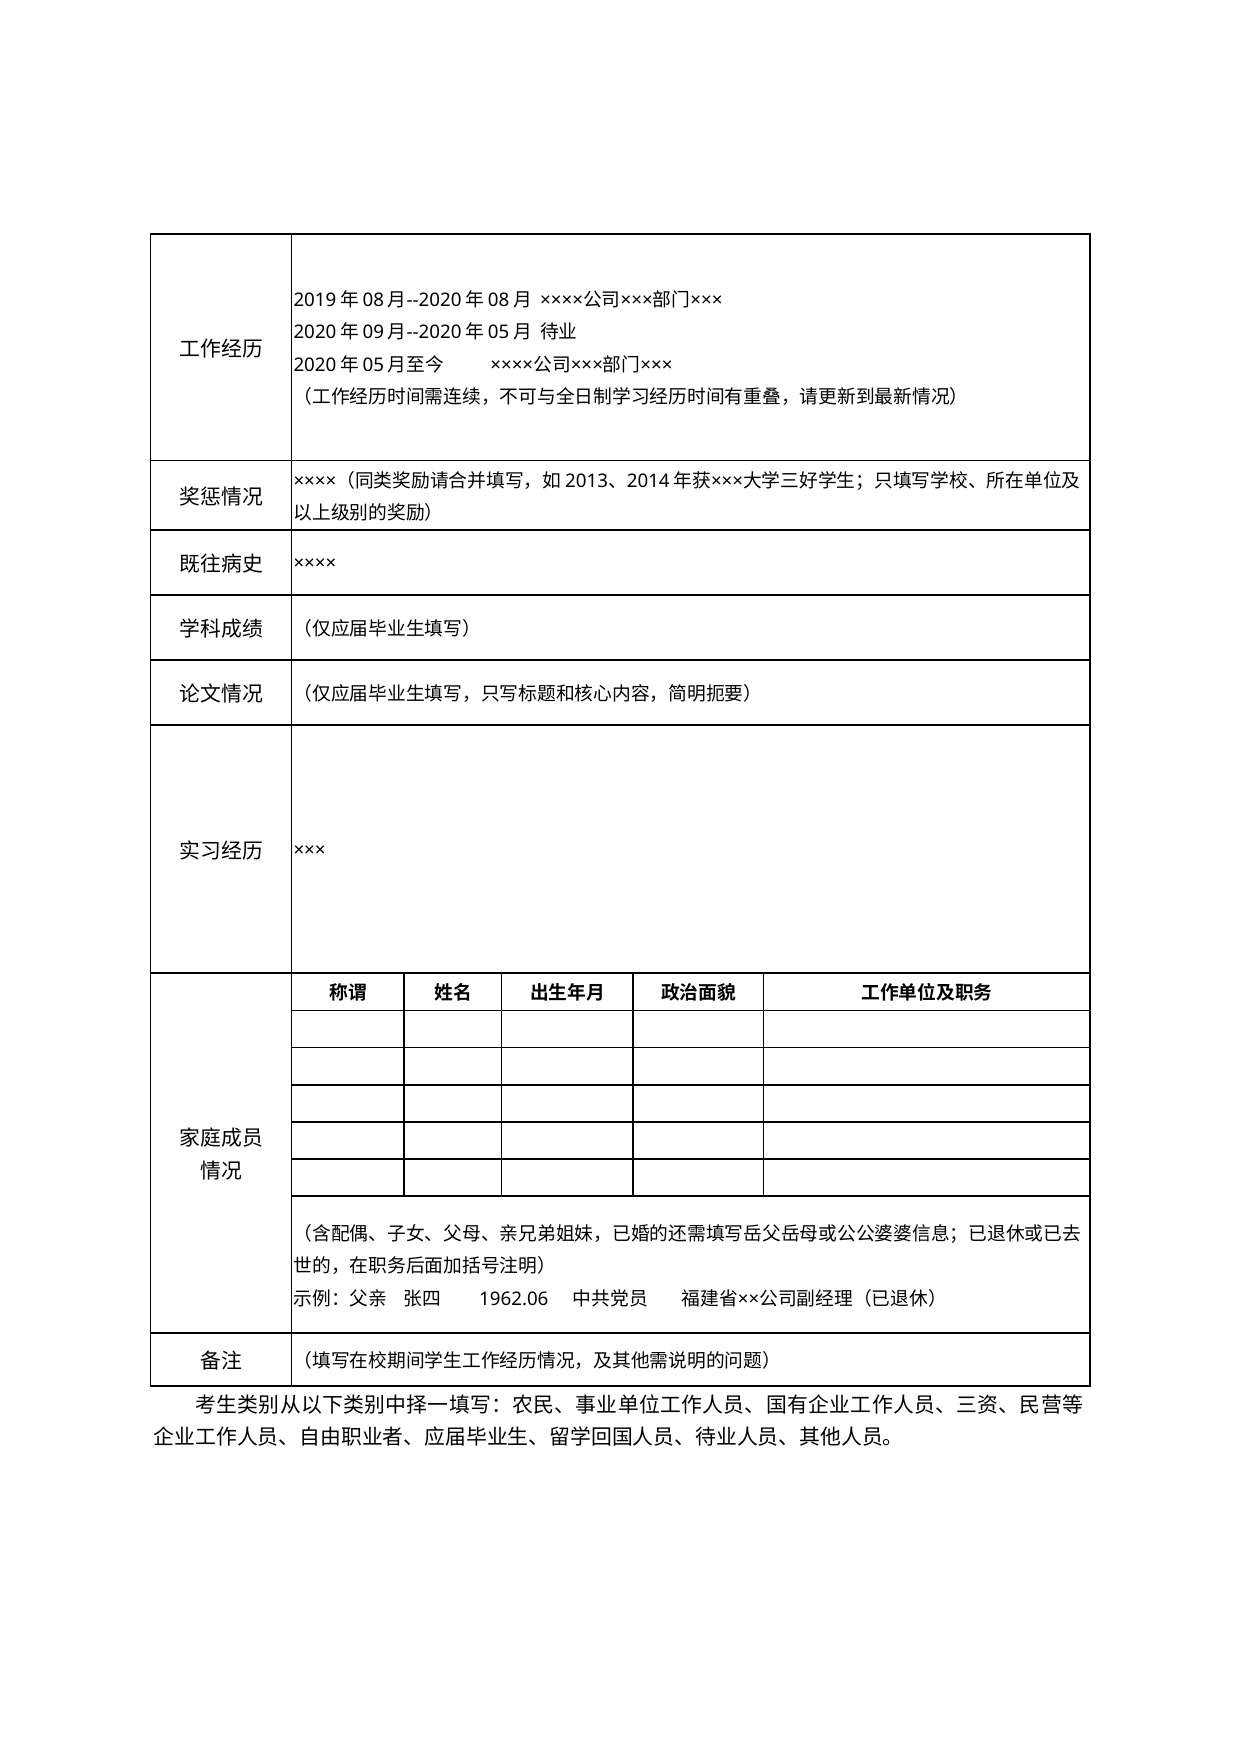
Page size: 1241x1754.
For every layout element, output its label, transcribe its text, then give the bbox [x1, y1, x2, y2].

table_cell 奖惩情况 [151, 461, 291, 529]
table_cell [764, 1048, 1089, 1084]
table_cell （仅应届毕业生填写） [292, 596, 1089, 659]
table_cell [292, 1086, 403, 1121]
table_cell 备注 [151, 1334, 291, 1385]
table_cell [405, 1086, 501, 1121]
table_cell [634, 1086, 763, 1121]
table_cell 工作单位及职务 [764, 974, 1089, 1009]
table_cell [405, 1048, 501, 1084]
table_cell [764, 1123, 1089, 1158]
table_cell [764, 1160, 1089, 1195]
table_cell （仅应届毕业生填写，只写标题和核心内容，简明扼要） [292, 661, 1089, 724]
table_cell [405, 1160, 501, 1195]
text 考生类别从以下类别中择一填写：农民、事业单位工作人员、国有企业工作人员、三资、民营等企业工作人员、自由职业者、应届毕业生、留学回国人员、待业人员、其他人员。 [153, 1387, 1087, 1452]
table_cell [405, 1123, 501, 1158]
table_cell [292, 1123, 403, 1158]
table_cell 既往病史 [151, 531, 291, 594]
table_cell [764, 1086, 1089, 1121]
table_cell 出生年月 [502, 974, 632, 1009]
table_cell [634, 1160, 763, 1195]
table_cell （填写在校期间学生工作经历情况，及其他需说明的问题） [292, 1334, 1089, 1385]
table_cell [502, 1011, 632, 1047]
table_cell [634, 1123, 763, 1158]
table_cell [634, 1011, 763, 1047]
table_cell [502, 1160, 632, 1195]
table_cell 政治面貌 [634, 974, 763, 1009]
table_cell [502, 1086, 632, 1121]
table_cell ××××（同类奖励请合并填写，如2013、2014年获×××大学三好学生；只填写学校、所在单位及以上级别的奖励） [292, 461, 1089, 529]
table_cell [292, 1048, 403, 1084]
table_cell [405, 1011, 501, 1047]
table_cell 实习经历 [151, 726, 291, 972]
table_cell 学科成绩 [151, 596, 291, 659]
table_cell （含配偶、子女、父母、亲兄弟姐妹，已婚的还需填写岳父岳母或公公婆婆信息；已退休或已去世的，在职务后面加括号注明） 示例：父亲 张四 1962.06 中共党员 福建省××公司副经理（已退休） [292, 1197, 1089, 1332]
table_cell ×××× [292, 531, 1089, 594]
table_cell [502, 1123, 632, 1158]
table_cell 工作经历 [151, 235, 291, 459]
table_cell 家庭成员 情况 [151, 974, 291, 1332]
table_cell 论文情况 [151, 661, 291, 724]
table_cell [634, 1048, 763, 1084]
table_cell [292, 1160, 403, 1195]
table_cell 2019年08月--2020年08月 ××××公司×××部门××× 2020年09月--2020年05月 待业 2020年05月至今 ××××公司×××部门××× （工作经历时间需连续，不可与全日制学习经历时间有重叠，请更新到最新情况） [292, 235, 1089, 459]
table_cell 称谓 [292, 974, 403, 1009]
table_cell [764, 1011, 1089, 1047]
table_cell [292, 1011, 403, 1047]
table_cell ××× [292, 726, 1089, 972]
table_cell 姓名 [405, 974, 501, 1009]
table_cell [502, 1048, 632, 1084]
